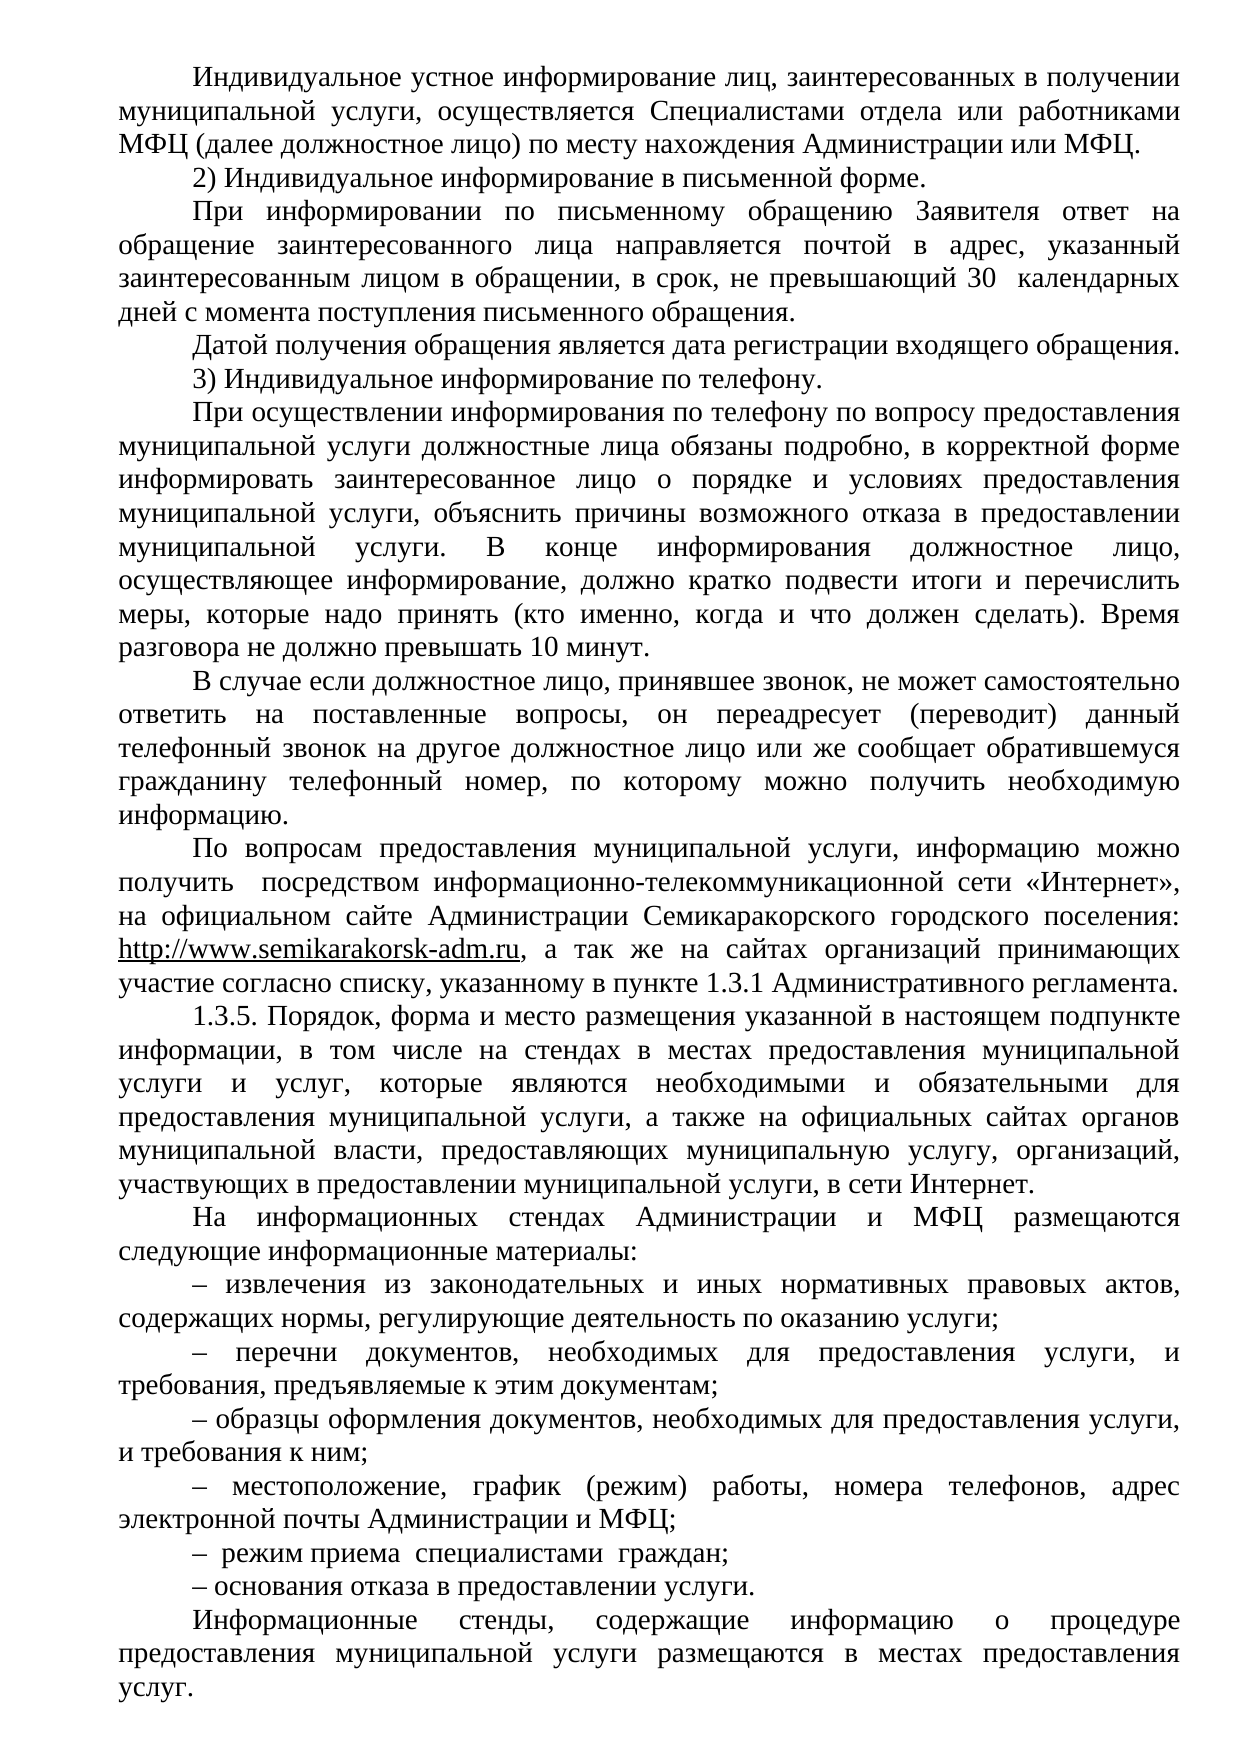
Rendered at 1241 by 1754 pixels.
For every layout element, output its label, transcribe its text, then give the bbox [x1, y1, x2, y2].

text На информационных стендах Администрации и МФЦ размещаются следующие информационные материалы: [118, 1199, 1181, 1267]
text – режим приема специалистами граждан; [118, 1535, 1181, 1568]
text Информационные стенды, содержащие информацию о процедуре предоставления муниципальной услуги размещаются в местах предоставления услуг. [118, 1602, 1181, 1703]
text – основания отказа в предоставлении услуги. [118, 1568, 1181, 1602]
text 3) Индивидуальное информирование по телефону. [118, 361, 1181, 394]
text – перечни документов, необходимых для предоставления услуги, и требования, предъявляемые к этим документам; [118, 1334, 1181, 1401]
text – извлечения из законодательных и иных нормативных правовых актов, содержащих нормы, регулирующие деятельность по оказанию услуги; [118, 1267, 1181, 1334]
text Датой получения обращения является дата регистрации входящего обращения. [118, 327, 1181, 361]
text – местоположение, график (режим) работы, номера телефонов, адрес электронной почты Администрации и МФЦ; [118, 1468, 1181, 1535]
text – образцы оформления документов, необходимых для предоставления услуги, и требования к ним; [118, 1401, 1181, 1468]
text При осуществлении информирования по телефону по вопросу предоставления муниципальной услуги должностные лица обязаны подробно, в корректной форме информировать заинтересованное лицо о порядке и условиях предоставления муниципальной услуги, объяснить причины возможного отказа в предоставлении муниципальной услуги. В конце информирования должностное лицо, осуществляющее информирование, должно кратко подвести итоги и перечислить меры, которые надо принять (кто именно, когда и что должен сделать). Время разговора не должно превышать 10 минут. [118, 394, 1181, 663]
text В случае если должностное лицо, принявшее звонок, не может самостоятельно ответить на поставленные вопросы, он переадресует (переводит) данный телефонный звонок на другое должностное лицо или же сообщает обратившемуся гражданину телефонный номер, по которому можно получить необходимую информацию. [118, 663, 1181, 831]
text 1.3.5. Порядок, форма и место размещения указанной в настоящем подпункте информации, в том числе на стендах в местах предоставления муниципальной услуги и услуг, которые являются необходимыми и обязательными для предоставления муниципальной услуги, а также на официальных сайтах органов муниципальной власти, предоставляющих муниципальную услугу, организаций, участвующих в предоставлении муниципальной услуги, в сети Интернет. [118, 998, 1181, 1199]
text По вопросам предоставления муниципальной услуги, информацию можно получить посредством информационно-телекоммуникационной сети «Интернет», на официальном сайте Администрации Семикаракорского городского поселения: http://www.semikarakorsk-adm.ru, а так же на сайтах организаций принимающих участие согласно списку, указанному в пункте 1.3.1 Административного регламента. [118, 831, 1181, 998]
text 2) Индивидуальное информирование в письменной форме. [118, 160, 1181, 193]
text Индивидуальное устное информирование лиц, заинтересованных в получении муниципальной услуги, осуществляется Специалистами отдела или работниками МФЦ (далее должностное лицо) по месту нахождения Администрации или МФЦ. [118, 59, 1181, 160]
text При информировании по письменному обращению Заявителя ответ на обращение заинтересованного лица направляется почтой в адрес, указанный заинтересованным лицом в обращении, в срок, не превышающий 30 календарных дней с момента поступления письменного обращения. [118, 193, 1181, 327]
